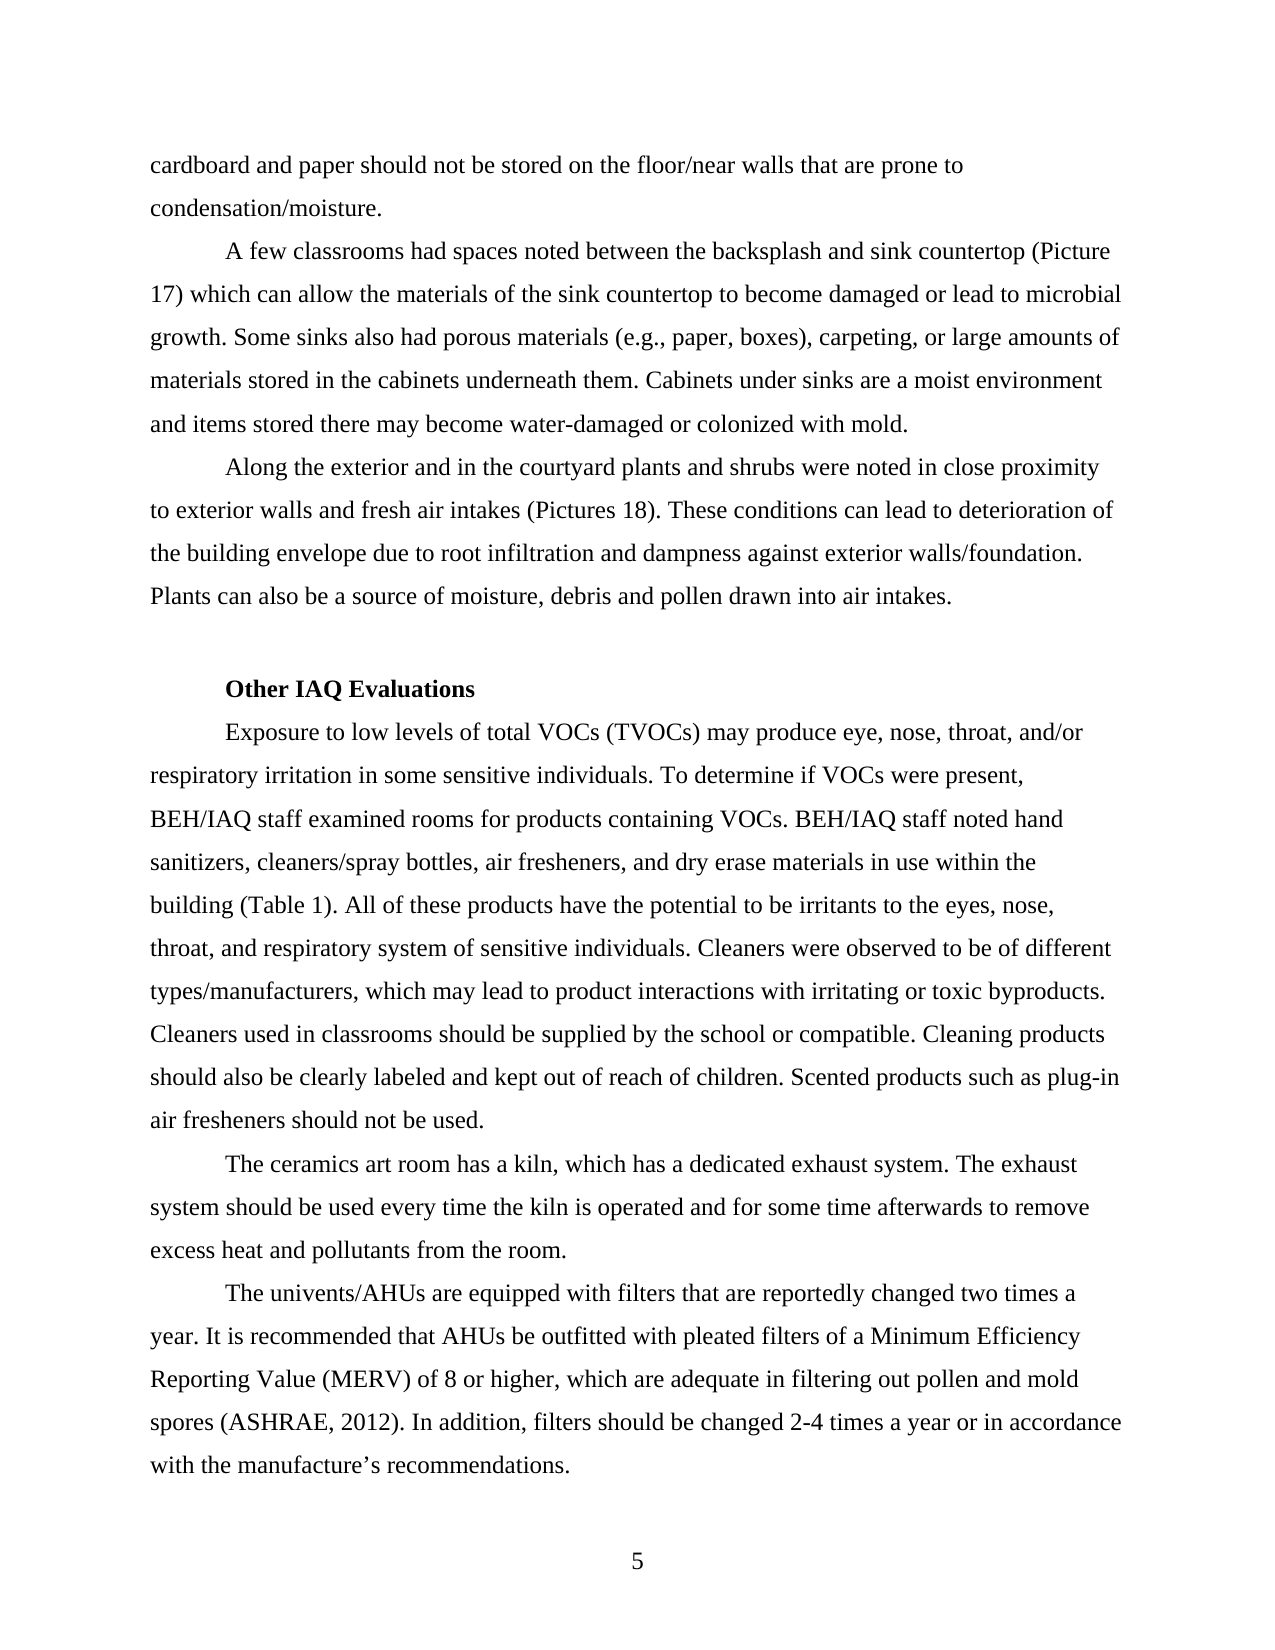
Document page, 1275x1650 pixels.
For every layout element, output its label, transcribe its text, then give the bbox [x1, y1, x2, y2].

text Along the exterior and in the courtyard plants and shrubs were noted in close proximity to exterior walls and fresh air intakes (Pictures 18). These conditions can lead to deterioration of the building envelope due to root infiltration and dampness against exterior walls/foundation. Plants can also be a source of moisture, debris and pollen drawn into air intakes. [150, 452, 1125, 610]
text The ceramics art room has a kiln, which has a dedicated exhaust system. The exhaust system should be used every time the kiln is operated and for some time afterwards to remove excess heat and pollutants from the room. [150, 1149, 1125, 1264]
text A few classrooms had spaces noted between the backsplash and sink countertop (Picture 17) which can allow the materials of the sink countertop to become damaged or lead to microbial growth. Some sinks also had porous materials (e.g., paper, boxes), carpeting, or large amounts of materials stored in the cabinets underneath them. Cabinets under sinks are a moist environment and items stored there may become water-damaged or colonized with mold. [150, 236, 1125, 437]
text Exposure to low levels of total VOCs (TVOCs) may produce eye, nose, throat, and/or respiratory irritation in some sensitive individuals. To determine if VOCs were present, BEH/IAQ staff examined rooms for products containing VOCs. BEH/IAQ staff noted hand sanitizers, cleaners/spray bottles, air fresheners, and dry erase materials in use within the building (Table 1). All of these products have the potential to be irritants to the eyes, nose, throat, and respiratory system of sensitive individuals. Cleaners were observed to be of different types/manufacturers, which may lead to product interactions with irritating or toxic byproducts. Cleaners used in classrooms should be supplied by the school or compatible. Cleaning products should also be clearly labeled and kept out of reach of children. Scented products such as plug-in air fresheners should not be used. [150, 717, 1125, 1134]
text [150, 150, 1125, 222]
subtitle Other IAQ Evaluations [150, 674, 1125, 703]
text The univents/AHUs are equipped with filters that are reportedly changed two times a year. It is recommended that AHUs be outfitted with pleated filters of a Minimum Efficiency Reporting Value (MERV) of 8 or higher, which are adequate in filtering out pollen and mold spores (ASHRAE, 2012). In addition, filters should be changed 2-4 times a year or in accordance with the manufacture’s recommendations. [150, 1278, 1125, 1479]
